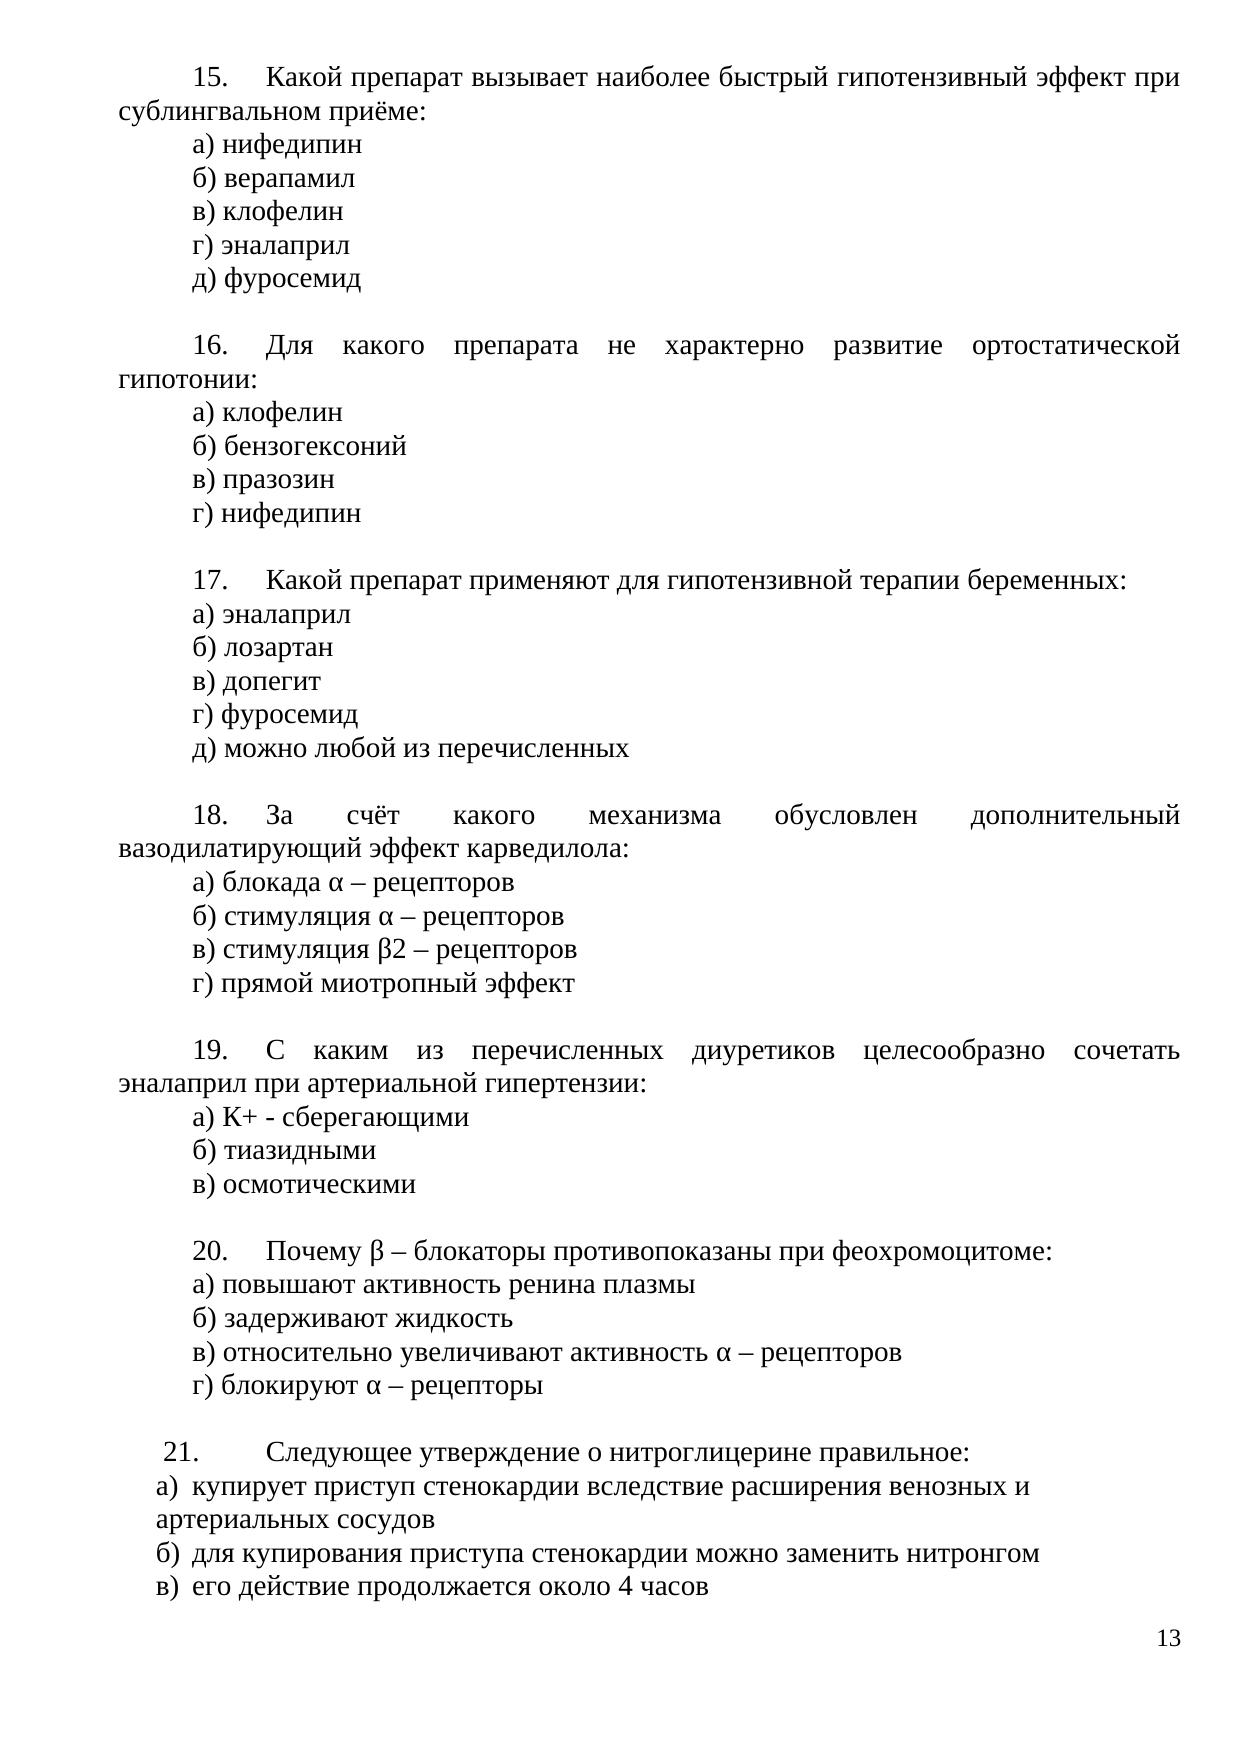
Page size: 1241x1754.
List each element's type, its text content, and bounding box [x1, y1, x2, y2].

text 18. За счёт какого механизма обусловлен дополнительный вазодилатирующий эффект карведилола: [118, 797, 1181, 864]
text б) верапамил [118, 160, 1181, 193]
text а) клофелин [118, 394, 1181, 428]
text в) стимуляция β2 – рецепторов [118, 931, 1181, 965]
text г) фуросемид [118, 696, 1181, 730]
text г) блокируют α – рецепторы [118, 1367, 1181, 1401]
text а) К+ - сберегающими [118, 1099, 1181, 1132]
text а) купирует приступ стенокардии вследствие расширения венозных и артериальных сосудов [156, 1468, 1181, 1535]
text 15. Какой препарат вызывает наиболее быстрый гипотензивный эффект при сублингвальном приёме: [118, 59, 1181, 126]
text в) допегит [118, 663, 1181, 696]
text 16. Для какого препарата не характерно развитие ортостатической гипотонии: [118, 327, 1181, 394]
text 21. Следующее утверждение о нитроглицерине правильное: [156, 1434, 1181, 1468]
text г) нифедипин [118, 495, 1181, 529]
text в) клофелин [118, 193, 1181, 227]
text 19. С каким из перечисленных диуретиков целесообразно сочетать эналаприл при артериальной гипертензии: [118, 1032, 1181, 1099]
text б) бензогексоний [118, 428, 1181, 462]
text а) повышают активность ренина плазмы [118, 1267, 1181, 1300]
text в) празозин [118, 462, 1181, 495]
text д) фуросемид [118, 260, 1181, 294]
text а) блокада α – рецепторов [118, 864, 1181, 898]
text а) эналаприл [118, 596, 1181, 629]
text в) его действие продолжается около 4 часов [156, 1568, 1181, 1602]
text б) для купирования приступа стенокардии можно заменить нитронгом [156, 1535, 1181, 1568]
text б) стимуляция α – рецепторов [118, 898, 1181, 931]
text в) осмотическими [118, 1166, 1181, 1199]
text в) относительно увеличивают активность α – рецепторов [118, 1334, 1181, 1367]
text д) можно любой из перечисленных [118, 730, 1181, 763]
text б) задерживают жидкость [118, 1300, 1181, 1334]
text 17. Какой препарат применяют для гипотензивной терапии беременных: [118, 562, 1181, 596]
text г) прямой миотропный эффект [118, 965, 1181, 998]
text а) нифедипин [118, 126, 1181, 160]
text г) эналаприл [118, 227, 1181, 260]
text б) тиазидными [118, 1132, 1181, 1166]
text 20. Почему β – блокаторы противопоказаны при феохромоцитоме: [118, 1233, 1181, 1267]
text б) лозартан [118, 629, 1181, 663]
